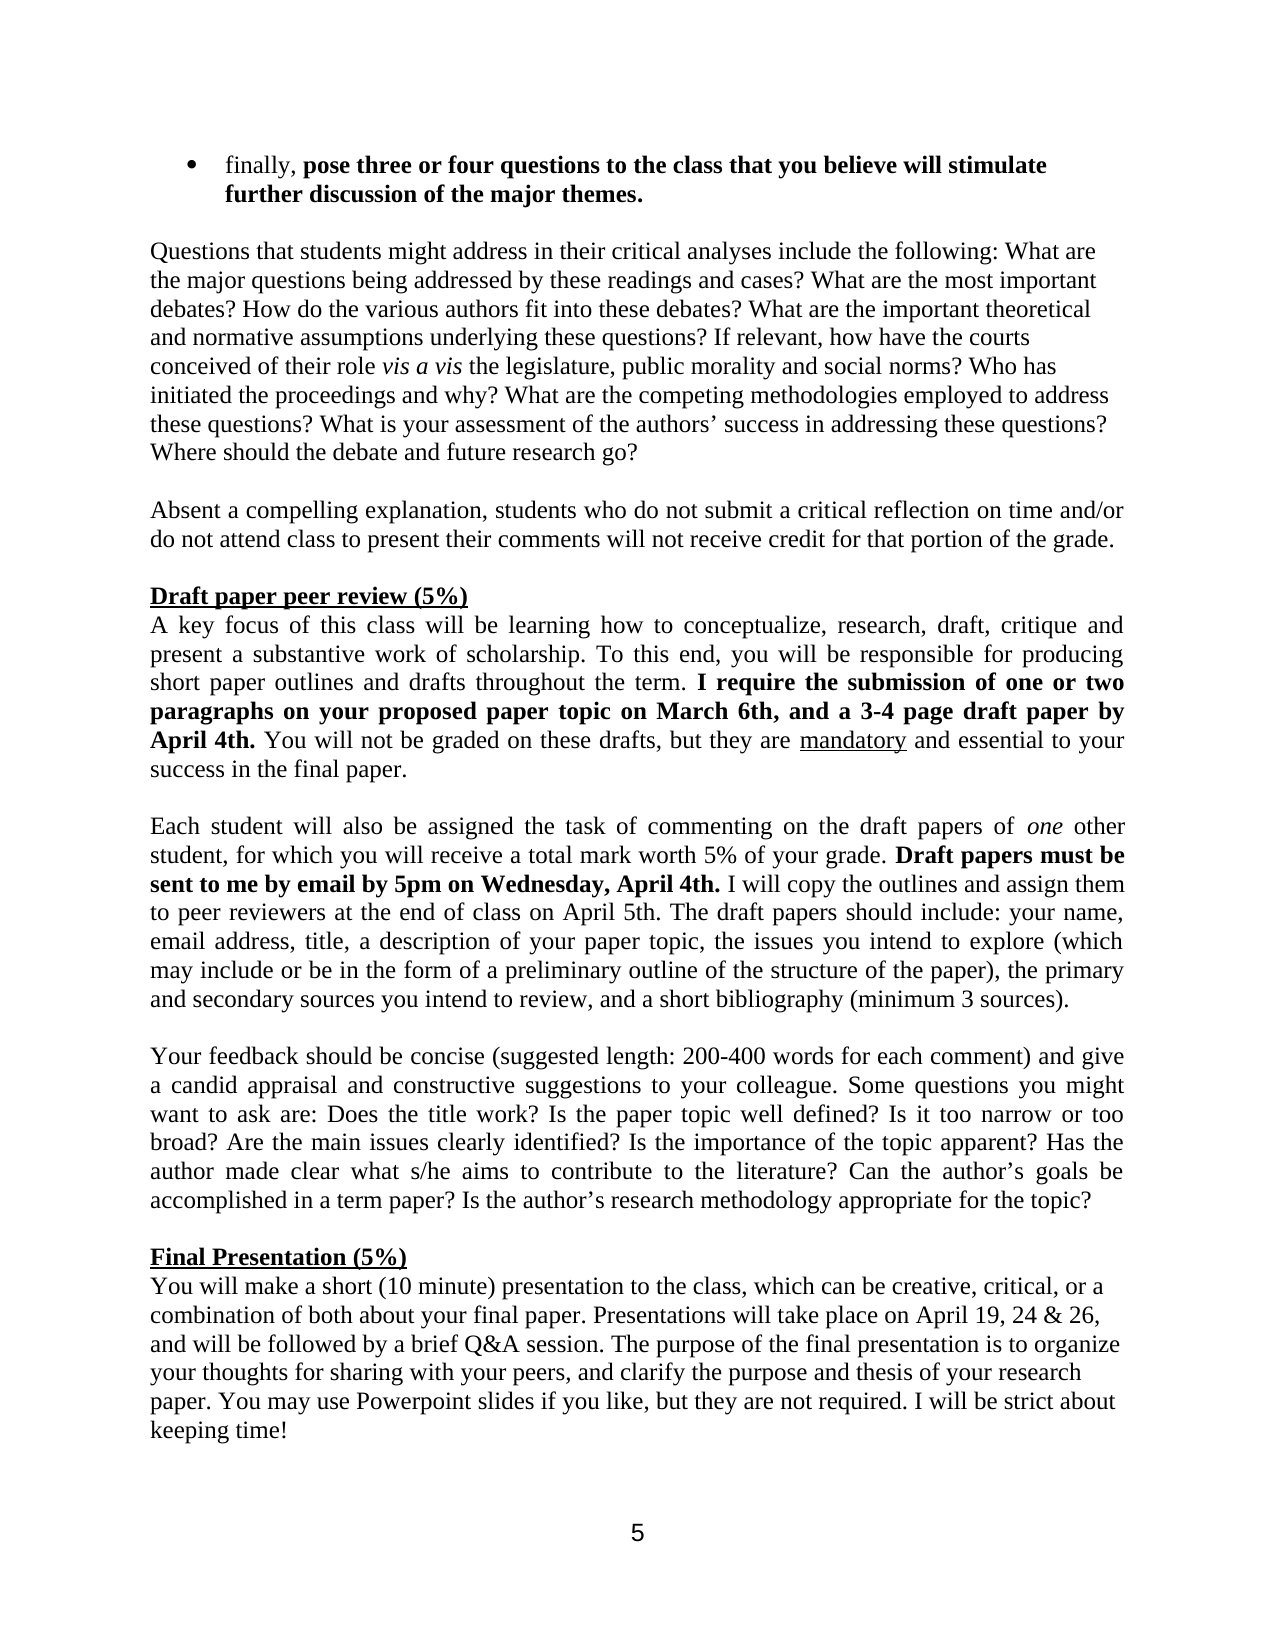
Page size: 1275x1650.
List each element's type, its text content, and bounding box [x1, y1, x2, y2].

text Draft paper peer review (5%) [150, 581, 1125, 610]
text A key focus of this class will be learning how to conceptualize, research, draft, critique and present a substantive work of scholarship. To this end, you will be responsible for producing short paper outlines and drafts throughout the term. I require the submission of one or two paragraphs on your proposed paper topic on March 6th, and a 3-4 page draft paper by April 4th. You will not be graded on these drafts, but they are mandatory and essential to your success in the final paper. [150, 610, 1125, 782]
text You will make a short (10 minute) presentation to the class, which can be creative, critical, or a combination of both about your final paper. Presentations will take place on April 19, 24 & 26, and will be followed by a brief Q&A session. The purpose of the final presentation is to organize your thoughts for sharing with your peers, and clarify the purpose and thesis of your research paper. You may use Powerpoint slides if you like, but they are not required. I will be strict about keeping time! [150, 1271, 1125, 1444]
text Final Presentation (5%) [150, 1242, 1125, 1271]
text Questions that students might address in their critical analyses include the following: What are the major questions being addressed by these readings and cases? What are the most important debates? How do the various authors fit into these debates? What are the important theoretical and normative assumptions underlying these questions? If relevant, how have the courts conceived of their role vis a vis the legislature, public morality and social norms? Who has initiated the proceedings and why? What are the competing methodologies employed to address these questions? What is your assessment of the authors’ success in addressing these questions? Where should the debate and future research go? [150, 236, 1125, 466]
text Absent a compelling explanation, students who do not submit a critical reflection on time and/or do not attend class to present their comments will not receive credit for that portion of the grade. [150, 495, 1125, 552]
text Each student will also be assigned the task of commenting on the draft papers of one other student, for which you will receive a total mark worth 5% of your grade. Draft papers must be sent to me by email by 5pm on Wednesday, April 4th. I will copy the outlines and assign them to peer reviewers at the end of class on April 5th. The draft papers should include: your name, email address, title, a description of your paper topic, the issues you intend to explore (which may include or be in the form of a preliminary outline of the structure of the paper), the primary and secondary sources you intend to review, and a short bibliography (minimum 3 sources). [150, 811, 1125, 1012]
text Your feedback should be concise (suggested length: 200-400 words for each comment) and give a candid appraisal and constructive suggestions to your colleague. Some questions you might want to ask are: Does the title work? Is the paper topic well defined? Is it too narrow or too broad? Are the main issues clearly identified? Is the importance of the topic apparent? Has the author made clear what s/he aims to contribute to the literature? Can the author’s goals be accomplished in a term paper? Is the author’s research methodology appropriate for the topic? [150, 1041, 1125, 1214]
list finally, pose three or four questions to the class that you believe will stimulate further discussion of the major themes. [187, 150, 1125, 207]
